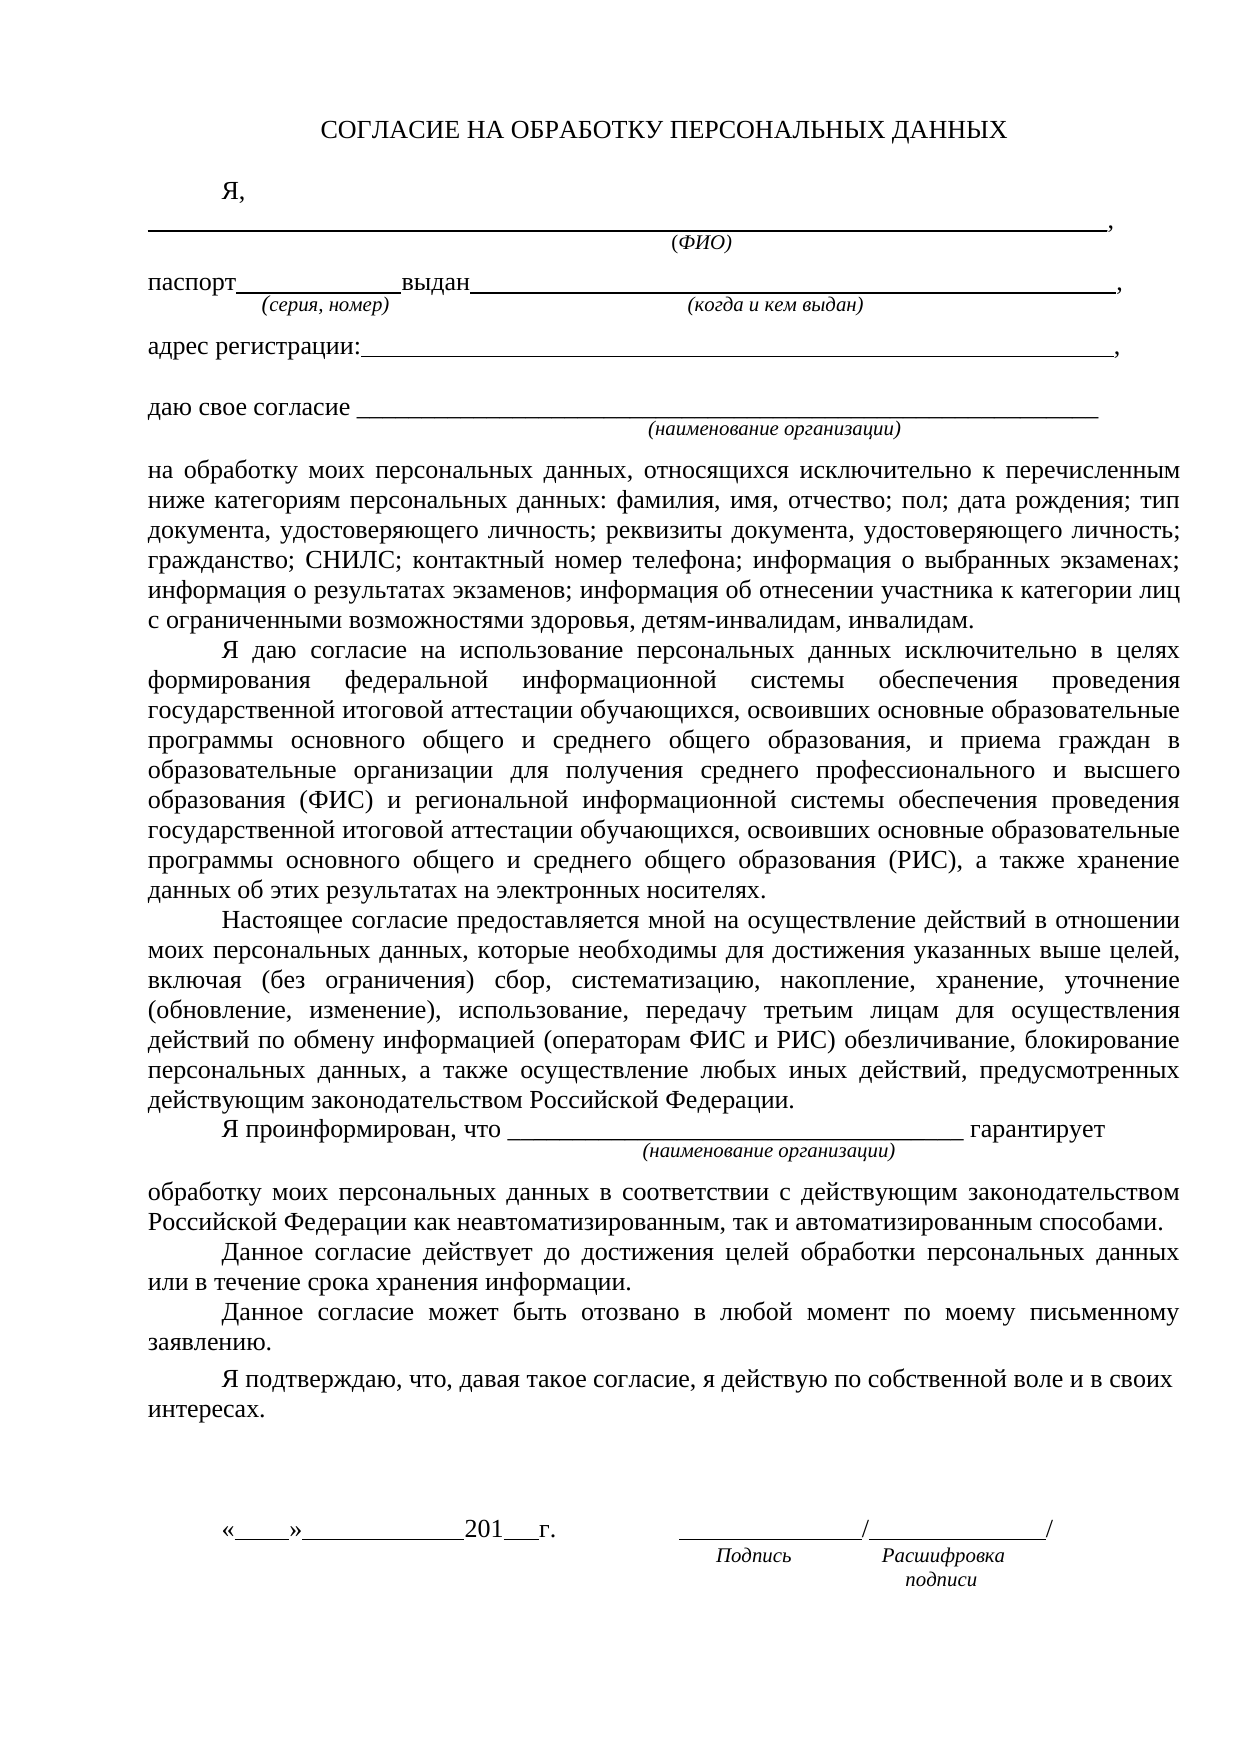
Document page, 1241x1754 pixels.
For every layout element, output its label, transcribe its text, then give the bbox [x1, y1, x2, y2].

text (ФИО) [305, 234, 1098, 253]
text Данное согласие действует до достижения целей обработки персональных данных или в течение срока хранения информации. [148, 1236, 1181, 1296]
text Я проинформирован, что ___________________________________ гарантирует [221, 1114, 1192, 1143]
text ___, [148, 205, 1192, 234]
text Я, [221, 175, 1192, 205]
text Я подтверждаю, что, давая такое согласие, я действую по собственной воле и в своих интересах. [148, 1363, 1192, 1423]
text обработку моих персональных данных в соответствии с действующим законодательством Российской Федерации как неавтоматизированным, так и автоматизированным способами. [148, 1176, 1181, 1236]
text паспорт выдан , [148, 267, 1192, 297]
text на обработку моих персональных данных, относящихся исключительно к перечисленным ниже категориям персональных данных: фамилия, имя, отчество; пол; дата рождения; тип документа, удостоверяющего личность; реквизиты документа, удостоверяющего личность; гражданство; СНИЛС; контактный номер телефона; информация о выбранных экзаменах; информация о результатах экзаменов; информация об отнесении участника к категории лиц с ограниченными возможностями здоровья, детям-инвалидам, инвалидам. [148, 454, 1182, 634]
text адрес регистрации: , [148, 330, 1192, 360]
text (наименование организации) [642, 1143, 1192, 1161]
text Подпись Расшифровка подписи [716, 1543, 1042, 1591]
text (серия, номер) (когда и кем выдан) [264, 297, 1192, 315]
text (наименование организации) [648, 421, 1192, 439]
text СОГЛАСИЕ НА ОБРАБОТКУ ПЕРСОНАЛЬНЫХ ДАННЫХ [305, 114, 1023, 144]
text « » 201 г. / / [221, 1513, 1192, 1543]
text Я даю согласие на использование персональных данных исключительно в целях формирования федеральной информационной системы обеспечения проведения государственной итоговой аттестации обучающихся, освоивших основные образовательные программы основного общего и среднего общего образования, и приема граждан в образовательные организации для получения среднего профессионального и высшего образования (ФИС) и региональной информационной системы обеспечения проведения государственной итоговой аттестации обучающихся, освоивших основные образовательные программы основного общего и среднего общего образования (РИС), а также хранение данных об этих результатах на электронных носителях. [148, 634, 1181, 904]
text Настоящее согласие предоставляется мной на осуществление действий в отношении моих персональных данных, которые необходимы для достижения указанных выше целей, включая (без ограничения) сбор, систематизацию, накопление, хранение, уточнение (обновление, изменение), использование, передачу третьим лицам для осуществления действий по обмену информацией (операторам ФИС и РИС) обезличивание, блокирование персональных данных, а также осуществление любых иных действий, предусмотренных действующим законодательством Российской Федерации. [148, 904, 1181, 1114]
text даю свое согласие _________________________________________________________ [148, 391, 1192, 421]
text Данное согласие может быть отозвано в любой момент по моему письменному заявлению. [148, 1296, 1181, 1356]
